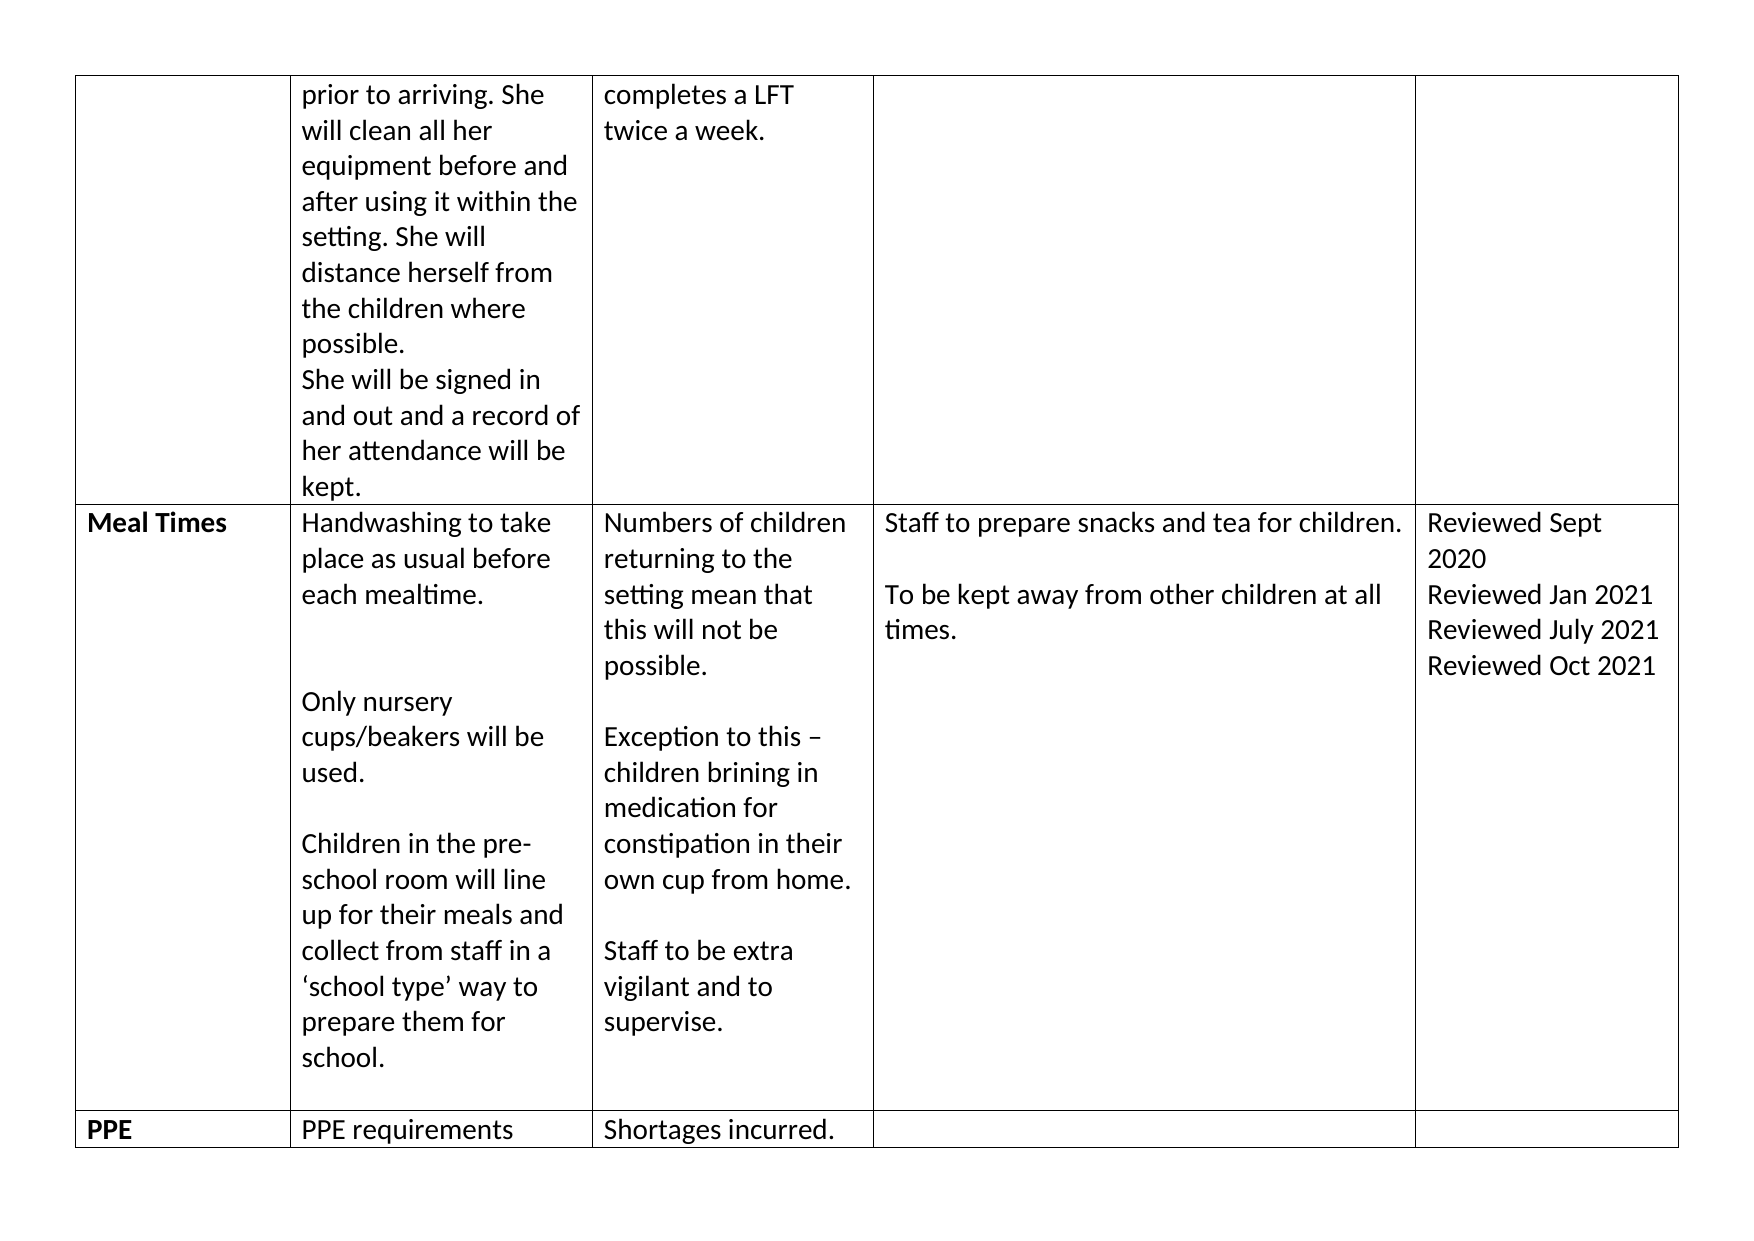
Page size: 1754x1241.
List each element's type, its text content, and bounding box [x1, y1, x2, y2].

table_cell [76, 76, 290, 503]
table_cell Reviewed Sept 2020 Reviewed Jan 2021 Reviewed July 2021 Reviewed Oct 2021 [1416, 505, 1678, 1110]
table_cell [291, 76, 592, 503]
table_cell Handwashing to take place as usual before each mealtime. Only nursery cups/beakers will be used. Children in the pre-school room will line up for their meals and collect from staff in a ‘school type’ way to prepare them for school. [291, 505, 592, 1110]
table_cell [874, 76, 1415, 503]
table_cell [1416, 1111, 1678, 1147]
table_cell Staff to prepare snacks and tea for children. To be kept away from other children at all times. [874, 505, 1415, 1110]
table_cell Meal Times [76, 505, 290, 1110]
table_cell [593, 76, 873, 503]
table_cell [1416, 76, 1678, 503]
table_cell Numbers of children returning to the setting mean that this will not be possible. Exception to this – children brining in medication for constipation in their own cup from home. Staff to be extra vigilant and to supervise. [593, 505, 873, 1110]
table_cell [874, 1111, 1415, 1147]
table_cell Shortages incurred. [593, 1111, 873, 1147]
table_cell PPE [76, 1111, 290, 1147]
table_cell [291, 1111, 592, 1147]
